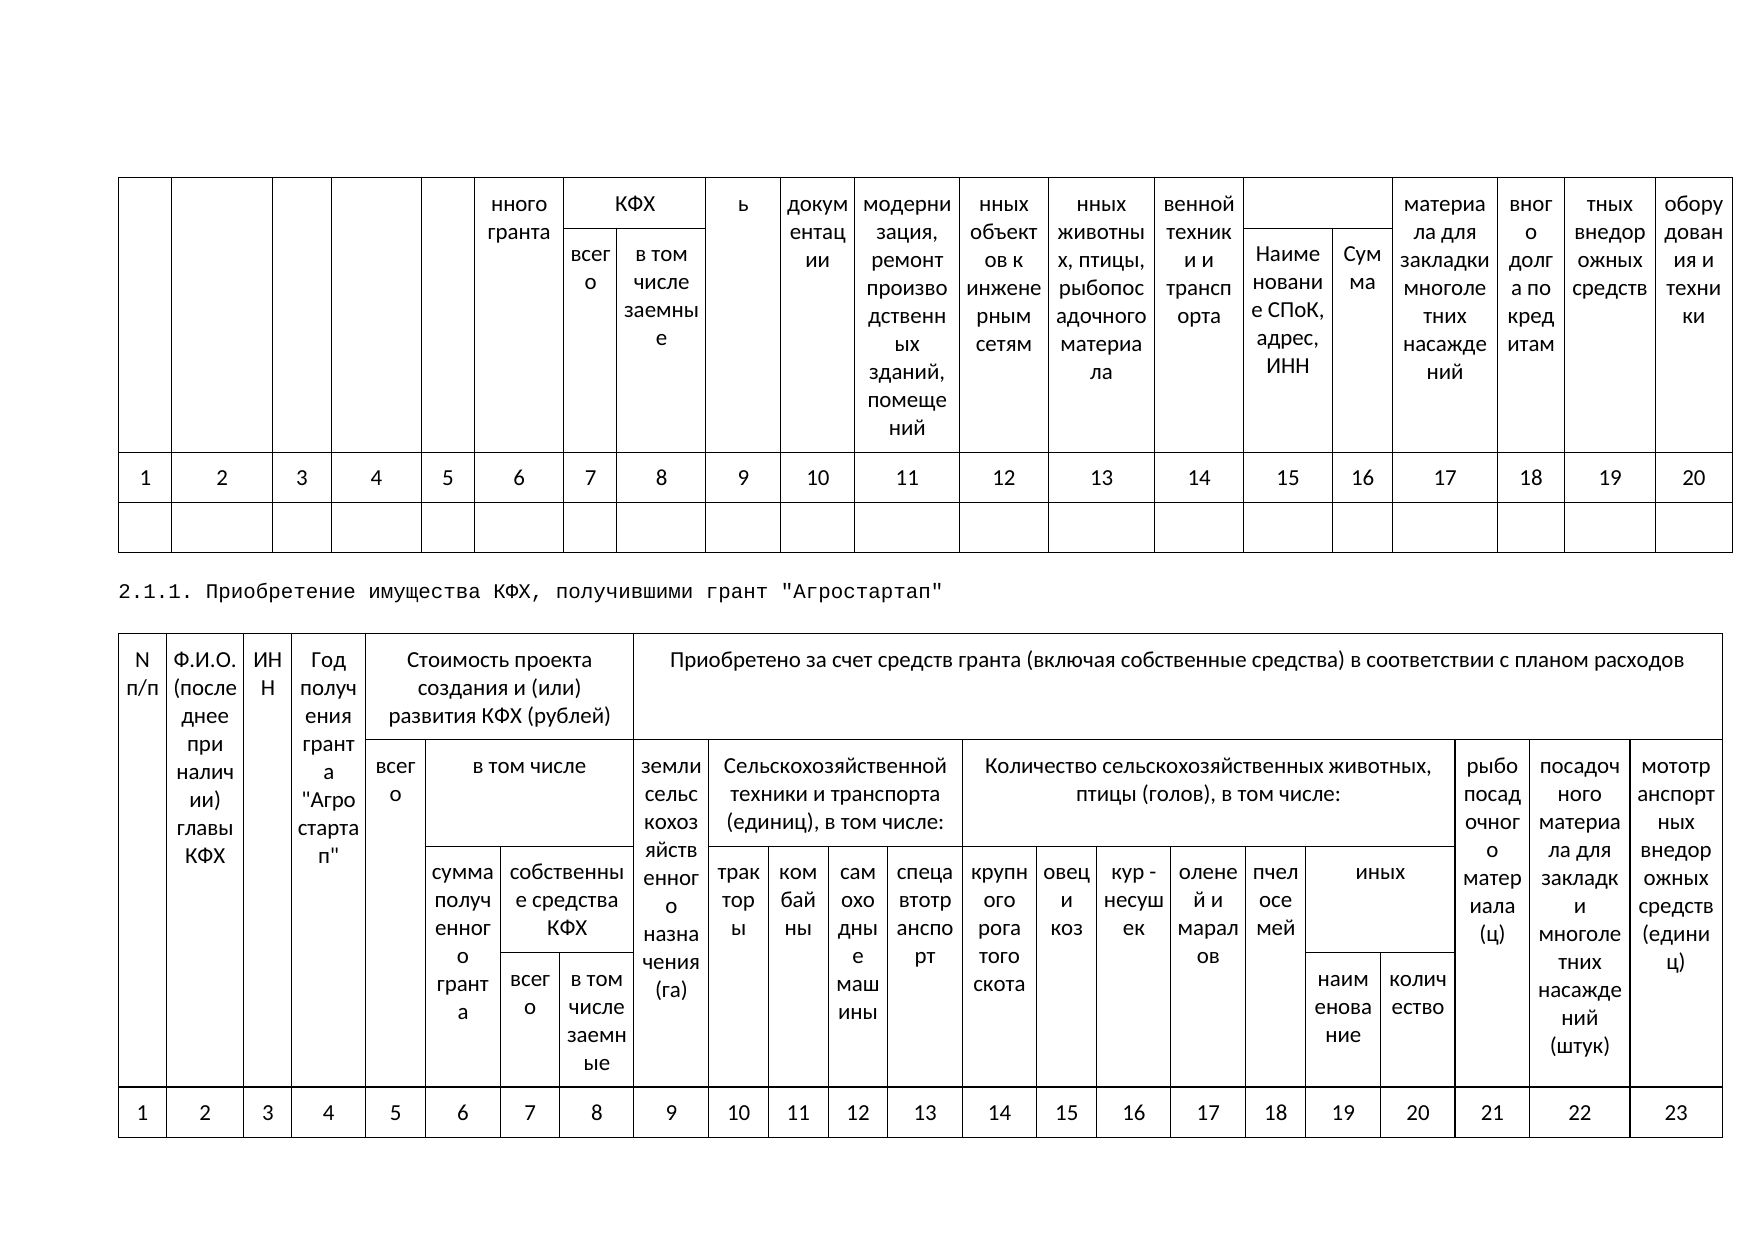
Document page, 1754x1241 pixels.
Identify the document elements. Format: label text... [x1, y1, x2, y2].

table_header Стоимость проекта создания и (или) развития КФХ (рублей) [366, 634, 633, 739]
table_cell 6 [475, 453, 563, 502]
table_cell 20 [1656, 453, 1732, 502]
table_cell 11 [855, 453, 959, 502]
table_cell 17 [1171, 1088, 1245, 1137]
table_cell [172, 503, 272, 552]
table_header N п/п [119, 634, 166, 1086]
table_cell всего [501, 953, 559, 1086]
table_cell 14 [1155, 453, 1243, 502]
table_cell [273, 503, 331, 552]
table_cell 7 [501, 1088, 559, 1137]
table_header Год получения гранта "Агростартап" [292, 634, 365, 1086]
table_cell [1244, 503, 1332, 552]
table_cell [781, 503, 854, 552]
table_cell рыбопосадочного материала (ц) [1456, 740, 1529, 1086]
table_cell 5 [366, 1088, 425, 1137]
table_cell 8 [560, 1088, 633, 1137]
table_cell 2 [167, 1088, 243, 1137]
table_cell Наименование СПоК, адрес, ИНН [1244, 229, 1332, 452]
table_cell в том числе заемные [560, 953, 633, 1086]
table_cell Сумма [1333, 229, 1392, 452]
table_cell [564, 178, 705, 227]
table_cell в том числе заемные [617, 229, 705, 452]
table_cell 3 [273, 453, 331, 502]
table_cell 11 [769, 1088, 828, 1137]
table_cell [960, 503, 1048, 552]
table_cell пчелосемей [1246, 847, 1305, 1086]
table_cell крупного рога того скота [963, 847, 1036, 1086]
table_cell 13 [1049, 453, 1154, 502]
table_header Приобретено за счет средств гранта (включая собственные средства) в соответствии с планом расходов [634, 634, 1722, 739]
table_cell 12 [829, 1088, 887, 1137]
table_cell земли сельскохозяйственного назначения (га) [634, 740, 708, 1086]
table_cell 10 [709, 1088, 768, 1137]
table_cell 14 [963, 1088, 1036, 1137]
table_cell [1656, 503, 1732, 552]
table_cell овец и коз [1037, 847, 1096, 1086]
table_header Ф.И.О. (последнее при наличии) главы КФХ [167, 634, 243, 1086]
table_cell всего [564, 229, 616, 452]
table_cell 6 [426, 1088, 500, 1137]
table_cell [1498, 503, 1564, 552]
table_cell 13 [888, 1088, 962, 1137]
table_cell спецавтотранспорт [888, 847, 962, 1086]
table_cell [1565, 503, 1655, 552]
table_cell 4 [292, 1088, 365, 1137]
table_cell [1155, 503, 1243, 552]
table_cell 22 [1530, 1088, 1629, 1137]
table_cell 9 [706, 453, 780, 502]
table_cell [617, 503, 705, 552]
table_cell 21 [1456, 1088, 1529, 1137]
table_cell 1 [119, 1088, 166, 1137]
table_cell 19 [1306, 1088, 1380, 1137]
table_cell [1049, 503, 1154, 552]
table_cell 10 [781, 453, 854, 502]
table_cell Количество сельскохозяйственных животных, птицы (голов), в том числе: [963, 740, 1454, 846]
table_cell количество [1381, 953, 1454, 1086]
table_cell 4 [332, 453, 421, 502]
table_cell [1393, 503, 1497, 552]
table_cell 12 [960, 453, 1048, 502]
table_cell 5 [422, 453, 474, 502]
table_cell комбайны [769, 847, 828, 1086]
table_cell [475, 178, 563, 452]
table_cell 16 [1333, 453, 1392, 502]
table_header ИНН [244, 634, 291, 1086]
table_cell 19 [1565, 453, 1655, 502]
table_cell [564, 503, 616, 552]
table_cell 15 [1037, 1088, 1096, 1137]
table_cell собственные средства КФХ [501, 847, 633, 952]
table_cell 1 [119, 453, 171, 502]
table_cell [706, 503, 780, 552]
table_cell наименование [1306, 953, 1380, 1086]
table_cell 17 [1393, 453, 1497, 502]
table_cell 2 [172, 453, 272, 502]
table_cell 9 [634, 1088, 708, 1137]
table_cell 23 [1631, 1088, 1722, 1137]
table_cell 18 [1246, 1088, 1305, 1137]
table_cell 20 [1381, 1088, 1454, 1137]
table_cell [119, 503, 171, 552]
table_cell мототранспортных внедорожных средств (единиц) [1631, 740, 1722, 1086]
table_cell оленей и маралов [1171, 847, 1245, 1086]
table_cell посадочного материала для закладки многолетних насаждений (штук) [1530, 740, 1629, 1086]
table_cell кур - несушек [1097, 847, 1170, 1086]
table_cell [1333, 503, 1392, 552]
table_cell 3 [244, 1088, 291, 1137]
table_cell всего [366, 740, 425, 1086]
table_cell Сельскохозяйственной техники и транспорта (единиц), в том числе: [709, 740, 962, 846]
table_cell [422, 503, 474, 552]
table_cell [855, 503, 959, 552]
text 2.1.1. Приобретение имущества КФХ, получившими грант "Агростартап" [118, 581, 1636, 605]
table_cell самоходные машины [829, 847, 887, 1086]
table_cell 8 [617, 453, 705, 502]
table_cell тракторы [709, 847, 768, 1086]
table_cell 7 [564, 453, 616, 502]
table_cell [332, 503, 421, 552]
table_cell в том числе [426, 740, 633, 846]
table_cell 16 [1097, 1088, 1170, 1137]
table_cell иных [1306, 847, 1454, 952]
table_cell [475, 503, 563, 552]
table_cell 15 [1244, 453, 1332, 502]
table_cell 18 [1498, 453, 1564, 502]
table_cell сумма полученного гранта [426, 847, 500, 1086]
